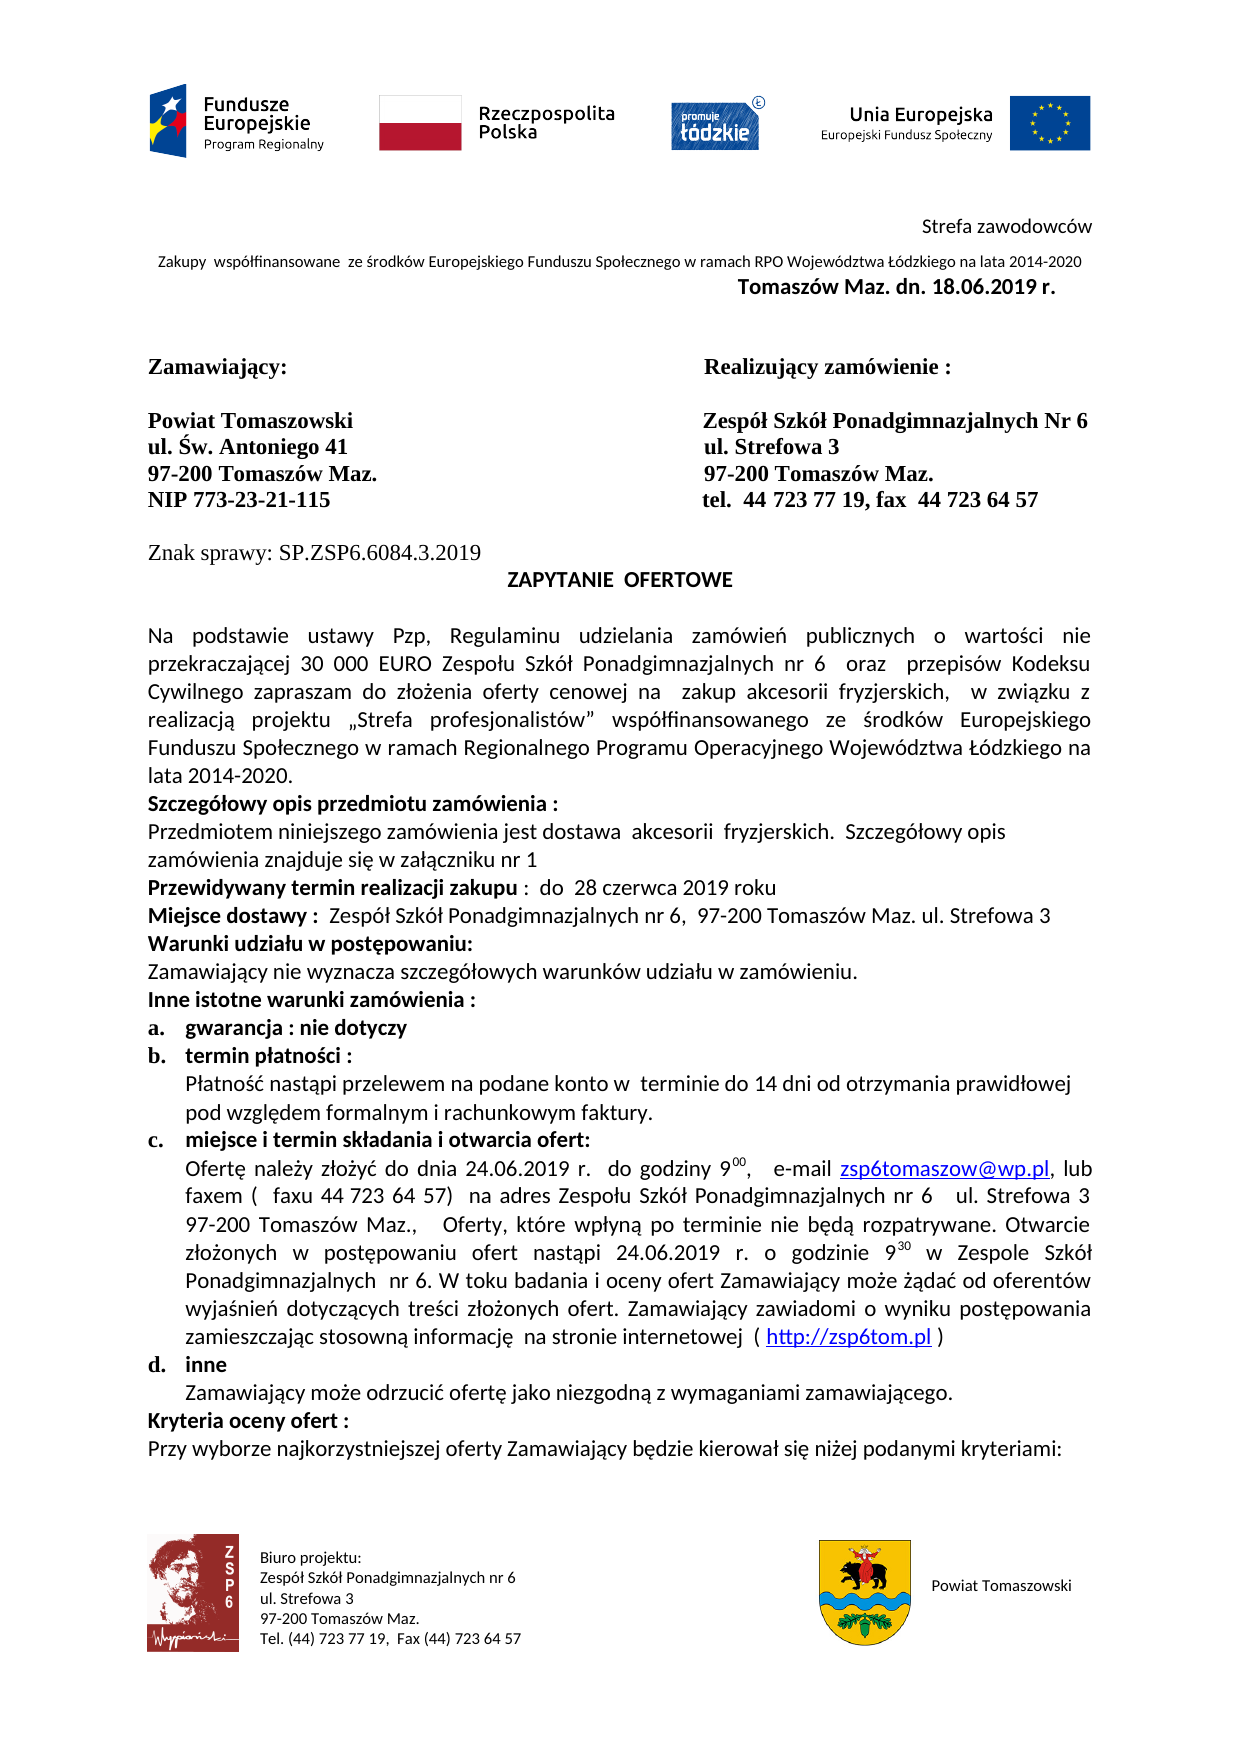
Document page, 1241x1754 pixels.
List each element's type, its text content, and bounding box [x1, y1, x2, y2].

text Szczegółowy opis przedmiotu zamówienia : [148, 789, 1092, 817]
list gwarancja : nie dotyczy [148, 1013, 1092, 1042]
list miejsce i termin składania i otwarcia ofert: [148, 1126, 1092, 1154]
text 97-200 Tomaszów Maz. 97-200 Tomaszów Maz. [148, 460, 1092, 486]
list termin płatności : [148, 1042, 1092, 1069]
text Ofertę należy złożyć do dnia 24.06.2019 r. do godziny 900, e-mail zsp6tomaszow@wp.pl, lub faxem ( faxu 44 723 64 57) na adres Zespołu Szkół Ponadgimnazjalnych nr 6 ul. Strefowa 3 97-200 Tomaszów Maz., Oferty, które wpłyną po terminie nie będą rozpatrywane. Otwarcie złożonych w postępowaniu ofert nastąpi 24.06.2019 r. o godzinie 930 w Zespole Szkół Ponadgimnazjalnych nr 6. W toku badania i oceny ofert Zamawiający może żądać od oferentów wyjaśnień dotyczących treści złożonych ofert. Zamawiający zawiadomi o wyniku postępowania zamieszczając stosowną informację na stronie internetowej ( http://zsp6tom.pl ) [185, 1154, 1092, 1350]
text Zamawiający nie wyznacza szczegółowych warunków udziału w zamówieniu. [148, 957, 1092, 986]
text Przedmiotem niniejszego zamówienia jest dostawa akcesorii fryzjerskich. Szczegółowy opis zamówienia znajduje się w załączniku nr 1 [148, 817, 1092, 873]
text Zamawiający: Realizujący zamówienie : [148, 353, 1092, 379]
text Tomaszów Maz. dn. 18.06.2019 r. [664, 272, 1092, 300]
text Warunki udziału w postępowaniu: [148, 929, 1092, 957]
picture [815, 1535, 917, 1648]
list Zamawiający może odrzucić ofertę jako niezgodną z wymaganiami zamawiającego. [185, 1378, 1092, 1406]
text Przy wyborze najkorzystniejszej oferty Zamawiający będzie kierował się niżej podanymi kryteriami: [148, 1434, 1092, 1462]
text ZAPYTANIE OFERTOWE [148, 565, 1092, 593]
text ul. Św. Antoniego 41 ul. Strefowa 3 [148, 433, 1092, 460]
text Miejsce dostawy : Zespół Szkół Ponadgimnazjalnych nr 6, 97-200 Tomaszów Maz. ul. Strefowa 3 [148, 901, 1092, 929]
text Przewidywany termin realizacji zakupu : do 28 czerwca 2019 roku [148, 873, 1092, 901]
list Płatność nastąpi przelewem na podane konto w terminie do 14 dni od otrzymania prawidłowej pod względem formalnym i rachunkowym faktury. [185, 1069, 1092, 1126]
text Powiat Tomaszowski Zespół Szkół Ponadgimnazjalnych Nr 6 [148, 407, 1092, 433]
picture [149, 84, 1091, 158]
list inne [148, 1350, 1092, 1378]
text NIP 773-23-21-115 tel. 44 723 77 19, fax 44 723 64 57 [148, 486, 1092, 512]
text Kryteria oceny ofert : [148, 1406, 1092, 1434]
text Na podstawie ustawy Pzp, Regulaminu udzielania zamówień publicznych o wartości nie przekraczającej 30 000 EURO Zespołu Szkół Ponadgimnazjalnych nr 6 oraz przepisów Kodeksu Cywilnego zapraszam do złożenia oferty cenowej na zakup akcesorii fryzjerskich, w związku z realizacją projektu „Strefa profesjonalistów” współfinansowanego ze środków Europejskiego Funduszu Społecznego w ramach Regionalnego Programu Operacyjnego Województwa Łódzkiego na lata 2014-2020. [148, 621, 1092, 789]
text Znak sprawy: SP.ZSP6.6084.3.2019 [148, 539, 1092, 565]
text Inne istotne warunki zamówienia : [148, 986, 1092, 1013]
